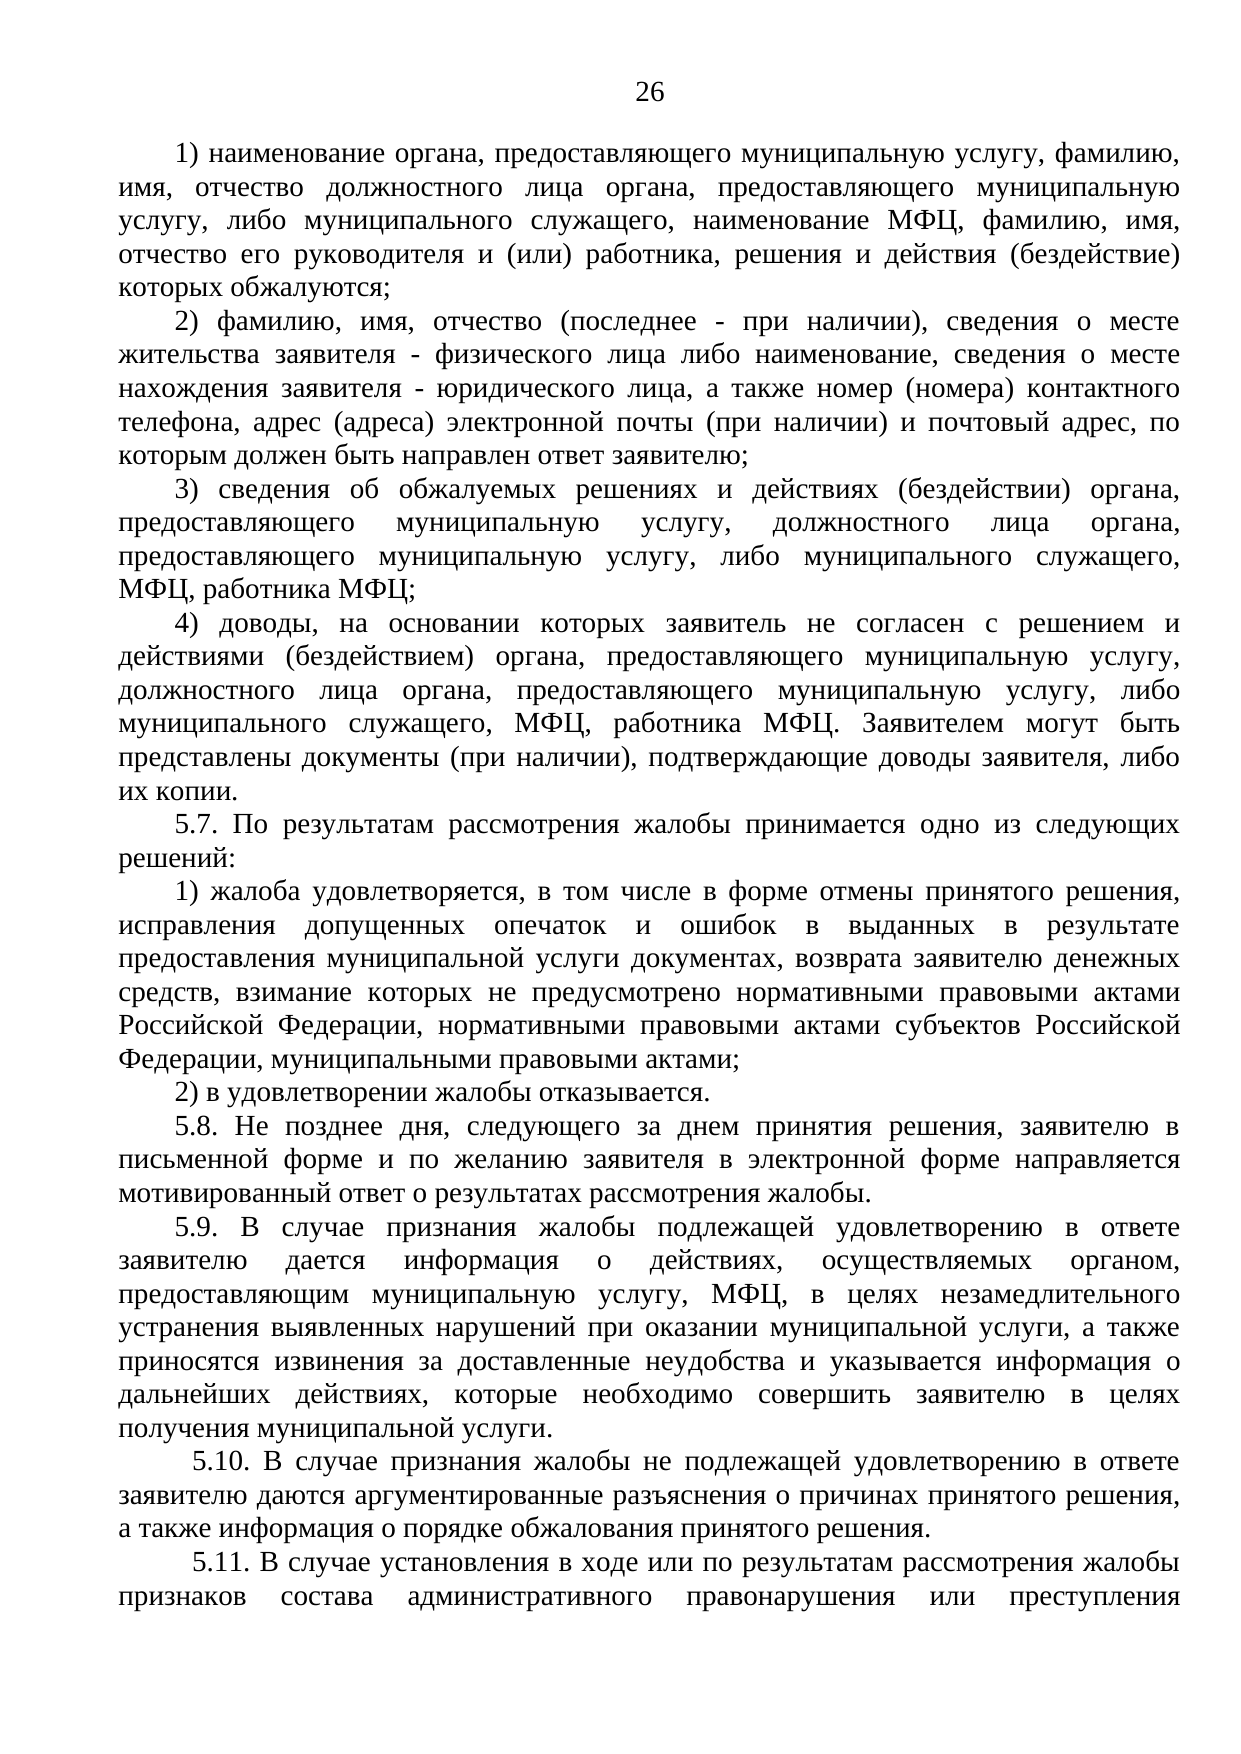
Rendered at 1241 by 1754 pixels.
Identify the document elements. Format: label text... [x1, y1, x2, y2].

text 5.8. Не позднее дня, следующего за днем принятия решения, заявителю в письменной форме и по желанию заявителя в электронной форме направляется мотивированный ответ о результатах рассмотрения жалобы. [118, 1108, 1181, 1209]
text 5.9. В случае признания жалобы подлежащей удовлетворению в ответе заявителю дается информация о действиях, осуществляемых органом, предоставляющим муниципальную услугу, МФЦ, в целях незамедлительного устранения выявленных нарушений при оказании муниципальной услуги, а также приносятся извинения за доставленные неудобства и указывается информация о дальнейших действиях, которые необходимо совершить заявителю в целях получения муниципальной услуги. [118, 1209, 1181, 1443]
text 5.10. В случае признания жалобы не подлежащей удовлетворению в ответе заявителю даются аргументированные разъяснения о причинах принятого решения, а также информация о порядке обжалования принятого решения. [118, 1443, 1181, 1544]
text 1) наименование органа, предоставляющего муниципальную услугу, фамилию, имя, отчество должностного лица органа, предоставляющего муниципальную услугу, либо муниципального служащего, наименование МФЦ, фамилию, имя, отчество его руководителя и (или) работника, решения и действия (бездействие) которых обжалуются; [118, 135, 1181, 303]
text 4) доводы, на основании которых заявитель не согласен с решением и действиями (бездействием) органа, предоставляющего муниципальную услугу, должностного лица органа, предоставляющего муниципальную услугу, либо муниципального служащего, МФЦ, работника МФЦ. Заявителем могут быть представлены документы (при наличии), подтверждающие доводы заявителя, либо их копии. [118, 605, 1181, 806]
text 2) фамилию, имя, отчество (последнее - при наличии), сведения о месте жительства заявителя - физического лица либо наименование, сведения о месте нахождения заявителя - юридического лица, а также номер (номера) контактного телефона, адрес (адреса) электронной почты (при наличии) и почтовый адрес, по которым должен быть направлен ответ заявителю; [118, 303, 1181, 471]
text 5.7. По результатам рассмотрения жалобы принимается одно из следующих решений: [118, 806, 1181, 873]
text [118, 1544, 1181, 1611]
text 1) жалоба удовлетворяется, в том числе в форме отмены принятого решения, исправления допущенных опечаток и ошибок в выданных в результате предоставления муниципальной услуги документах, возврата заявителю денежных средств, взимание которых не предусмотрено нормативными правовыми актами Российской Федерации, нормативными правовыми актами субъектов Российской Федерации, муниципальными правовыми актами; [118, 873, 1181, 1074]
text 2) в удовлетворении жалобы отказывается. [118, 1074, 1181, 1108]
text 3) сведения об обжалуемых решениях и действиях (бездействии) органа, предоставляющего муниципальную услугу, должностного лица органа, предоставляющего муниципальную услугу, либо муниципального служащего, МФЦ, работника МФЦ; [118, 471, 1181, 605]
